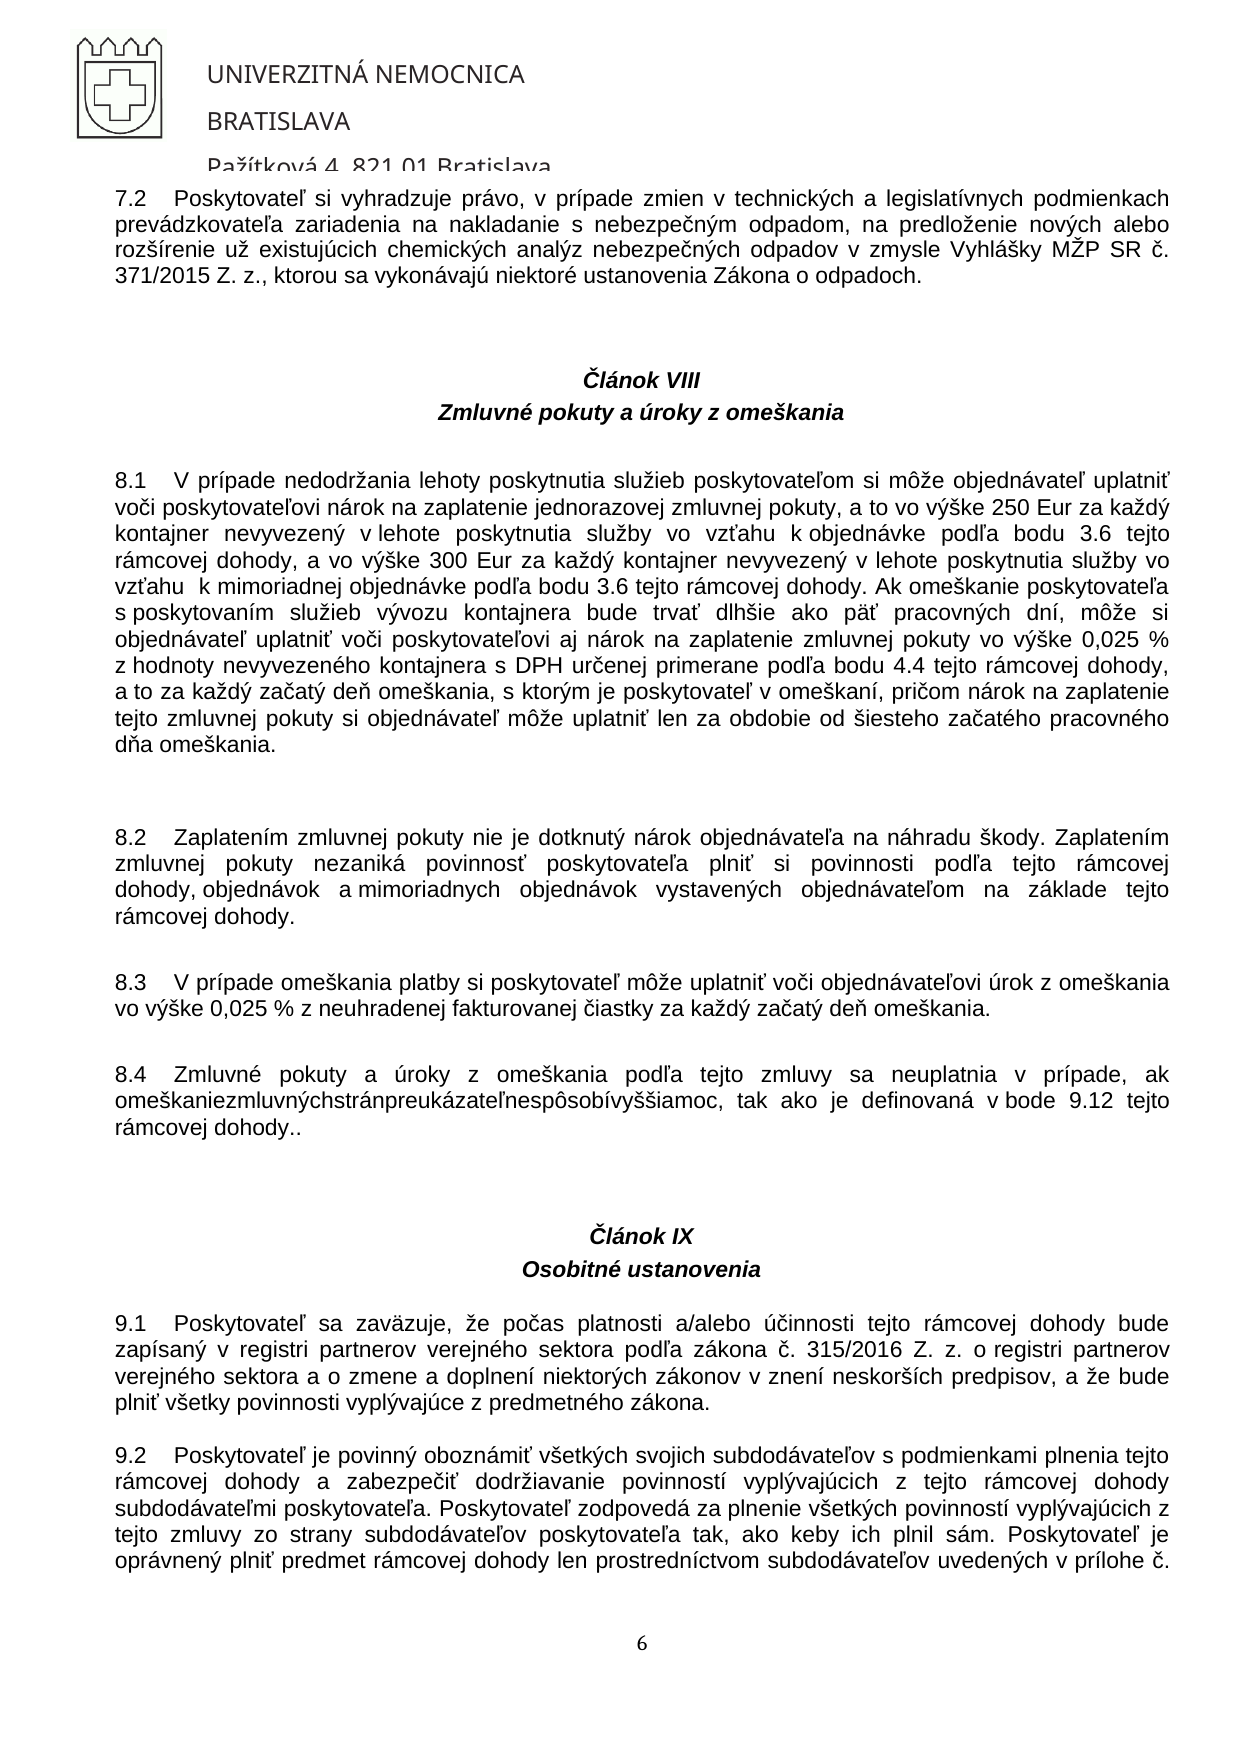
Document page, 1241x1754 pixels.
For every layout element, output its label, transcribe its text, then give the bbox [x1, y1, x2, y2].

list V prípade omeškania platby si poskytovateľ môže uplatniť voči objednávateľovi úrok z omeškania vo výške 0,025 % z neuhradenej fakturovanej čiastky za každý začatý deň omeškania. [114, 968, 1170, 1021]
picture [70, 29, 167, 142]
list V prípade nedodržania lehoty poskytnutia služieb poskytovateľom si môže objednávateľ uplatniť voči poskytovateľovi nárok na zaplatenie jednorazovej zmluvnej pokuty, a to vo výške 250 Eur za každý kontajner nevyvezený v lehote poskytnutia služby vo vzťahu k objednávke podľa bodu 3.6 tejto rámcovej dohody, a vo výške 300 Eur za každý kontajner nevyvezený v lehote poskytnutia služby vo vzťahu k mimoriadnej objednávke podľa bodu 3.6 tejto rámcovej dohody. Ak omeškanie poskytovateľa s poskytovaním služieb vývozu kontajnera bude trvať dlhšie ako päť pracovných dní, môže si objednávateľ uplatniť voči poskytovateľovi aj nárok na zaplatenie zmluvnej pokuty vo výške 0,025 % z hodnoty nevyvezeného kontajnera s DPH určenej primerane podľa bodu 4.4 tejto rámcovej dohody, a to za každý začatý deň omeškania, s ktorým je poskytovateľ v omeškaní, pričom nárok na zaplatenie tejto zmluvnej pokuty si objednávateľ môže uplatniť len za obdobie od šiesteho začatého pracovného dňa omeškania. [114, 467, 1170, 757]
list Poskytovateľ sa zaväzuje, že počas platnosti a/alebo účinnosti tejto rámcovej dohody bude zapísaný v registri partnerov verejného sektora podľa zákona č. 315/2016 Z. z. o registri partnerov verejného sektora a o zmene a doplnení niektorých zákonov v znení neskorších predpisov, a že bude plniť všetky povinnosti vyplývajúce z predmetného zákona. [114, 1310, 1170, 1415]
text Článok IX [114, 1223, 1170, 1250]
text Osobitné ustanovenia [114, 1256, 1170, 1282]
list Zaplatením zmluvnej pokuty nie je dotknutý nárok objednávateľa na náhradu škody. Zaplatením zmluvnej pokuty nezaniká povinnosť poskytovateľa plniť si povinnosti podľa tejto rámcovej dohody, objednávok a mimoriadnych objednávok vystavených objednávateľom na základe tejto rámcovej dohody. [114, 823, 1170, 929]
list Poskytovateľ si vyhradzuje právo, v prípade zmien v technických a legislatívnych podmienkach prevádzkovateľa zariadenia na nakladanie s nebezpečným odpadom, na predloženie nových alebo rozšírenie už existujúcich chemických analýz nebezpečných odpadov v zmysle Vyhlášky MŽP SR č. 371/2015 Z. z., ktorou sa vykonávajú niektoré ustanovenia Zákona o odpadoch. [114, 185, 1170, 289]
text Článok VIII [114, 367, 1170, 393]
list Zmluvné pokuty a úroky z omeškania podľa tejto zmluvy sa neuplatnia v prípade, ak omeškaniezmluvnýchstránpreukázateľnespôsobívyššiamoc, tak ako je definovaná v bode 9.12 tejto rámcovej dohody.. [114, 1061, 1170, 1140]
text Zmluvné pokuty a úroky z omeškania [114, 399, 1170, 426]
